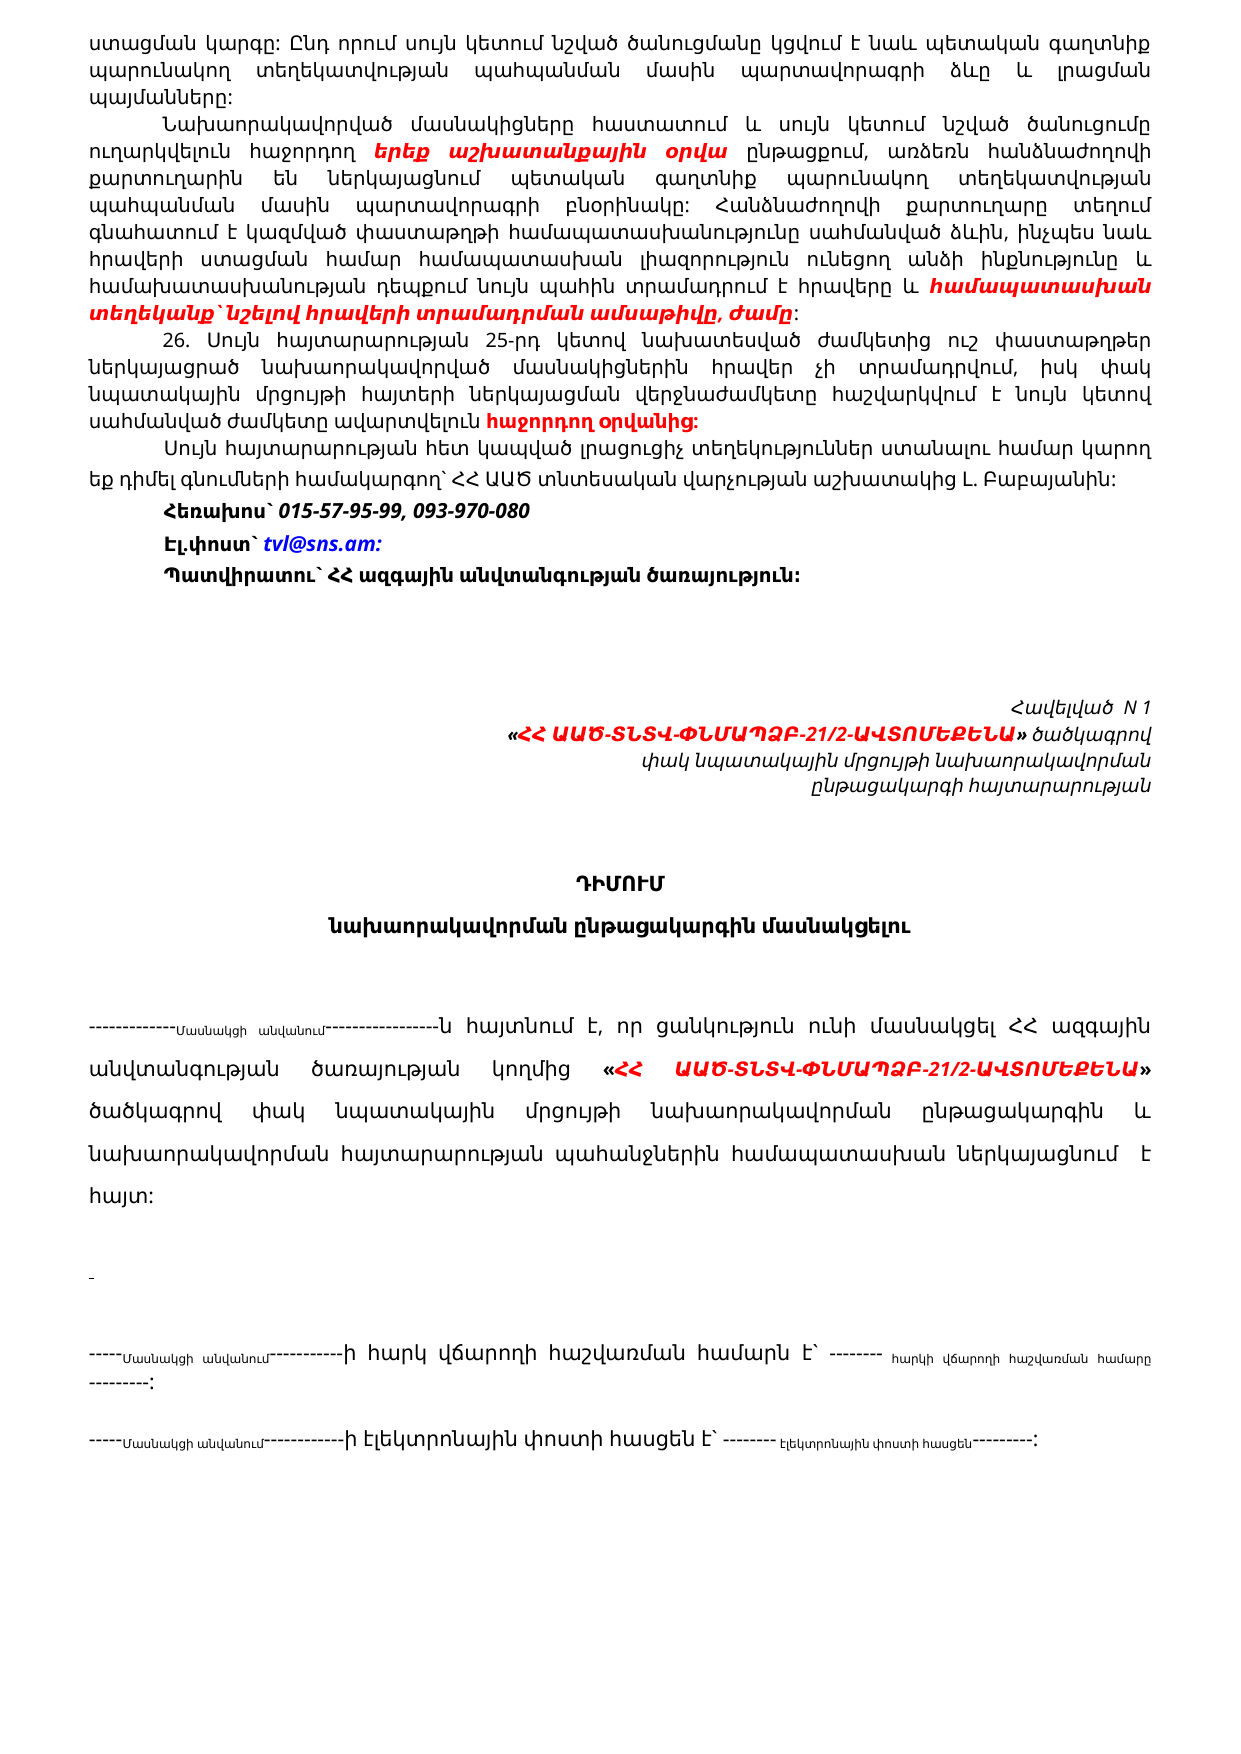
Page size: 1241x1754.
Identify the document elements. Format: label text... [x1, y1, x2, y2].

text -------------Մասնակցի անվանում-----------------ն հայտնում է, որ ցանկություն ունի մասնակցել ՀՀ ազգային անվտանգության ծառայության կողմից «ՀՀ ԱԱԾ-ՏՆՏՎ-ՓՆՄԱՊՁԲ-21/2-ԱՎՏՈՄԵՔԵՆԱ» ծածկագրով փակ նպատակային մրցույթի նախաորակավորման ընթացակարգին և նախաորակավորման հայտարարության պահանջներին համապատասխան ներկայացնում է հայտ: [89, 1011, 1152, 1210]
text -----Մասնակցի անվանում-----------ի հարկ վճարողի հաշվառման համարն է` -------- հարկի վճարողի հաշվառման համարը ---------: [89, 1338, 1152, 1395]
text Նախաորակավորված մասնակիցները հաստատում և սույն կետում նշված ծանուցումը ուղարկվելուն հաջորդող երեք աշխատանքային օրվա ընթացքում, առձեռն հանձնաժողովի քարտուղարին են ներկայացնում պետական գաղտնիք պարունակող տեղեկատվության պահպանման մասին պարտավորագրի բնօրինակը: Հանձնաժողովի քարտուղարը տեղում գնահատում է կազմված փաստաթղթի համապատասխանությունը սահմանված ձևին, ինչպես նաև հրավերի ստացման համար համապատասխան լիազորություն ունեցող անձի ինքնությունը և համախատասխանության դեպքում նույն պահին տրամադրում է հրավերը և համապատասխան տեղեկանք` նշելով հրավերի տրամադրման ամսաթիվը, ժամը: [89, 111, 1152, 326]
text «ՀՀ ԱԱԾ-ՏՆՏՎ-ՓՆՄԱՊՁԲ-21/2-ԱՎՏՈՄԵՔԵՆԱ» ծածկագրով [89, 720, 1152, 747]
text Հեռախոս` 015-57-95-99, 093-970-080 [89, 496, 1152, 524]
text ԴԻՄՈՒՄ [89, 869, 1152, 897]
text Էլ.փոստ` tvl@sns.am: [89, 529, 1152, 557]
text Սույն հայտարարության հետ կապված լրացուցիչ տեղեկություններ ստանալու համար կարող եք դիմել գնումների համակարգող` ՀՀ ԱԱԾ տնտեսական վարչության աշխատակից Լ. Բաբայանին: [89, 434, 1152, 492]
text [89, 29, 1152, 111]
text Պատվիրատու` ՀՀ ազգային անվտանգության ծառայություն։ [89, 561, 1152, 588]
text Հավելված N 1 [89, 694, 1152, 720]
text ընթացակարգի հայտարարության [89, 772, 1152, 798]
text -----Մասնակցի անվանում------------ի էլեկտրոնային փոստի հասցեն է` -------- էլեկտրոնային փոստի հասցեն---------: [89, 1424, 1152, 1452]
text փակ նպատակային մրցույթի նախաորակավորման [89, 747, 1152, 772]
text 26. Սույն հայտարարության 25-րդ կետով նախատեսված ժամկետից ուշ փաստաթղթեր ներկայացրած նախաորակավորված մասնակիցներին հրավեր չի տրամադրվում, իսկ փակ նպատակային մրցույթի հայտերի ներկայացման վերջնաժամկետը հաշվարկվում է նույն կետով սահմանված ժամկետը ավարտվելուն հաջորդող օրվանից: [89, 326, 1152, 434]
subtitle նախաորակավորման ընթացակարգին մասնակցելու [89, 912, 1152, 940]
